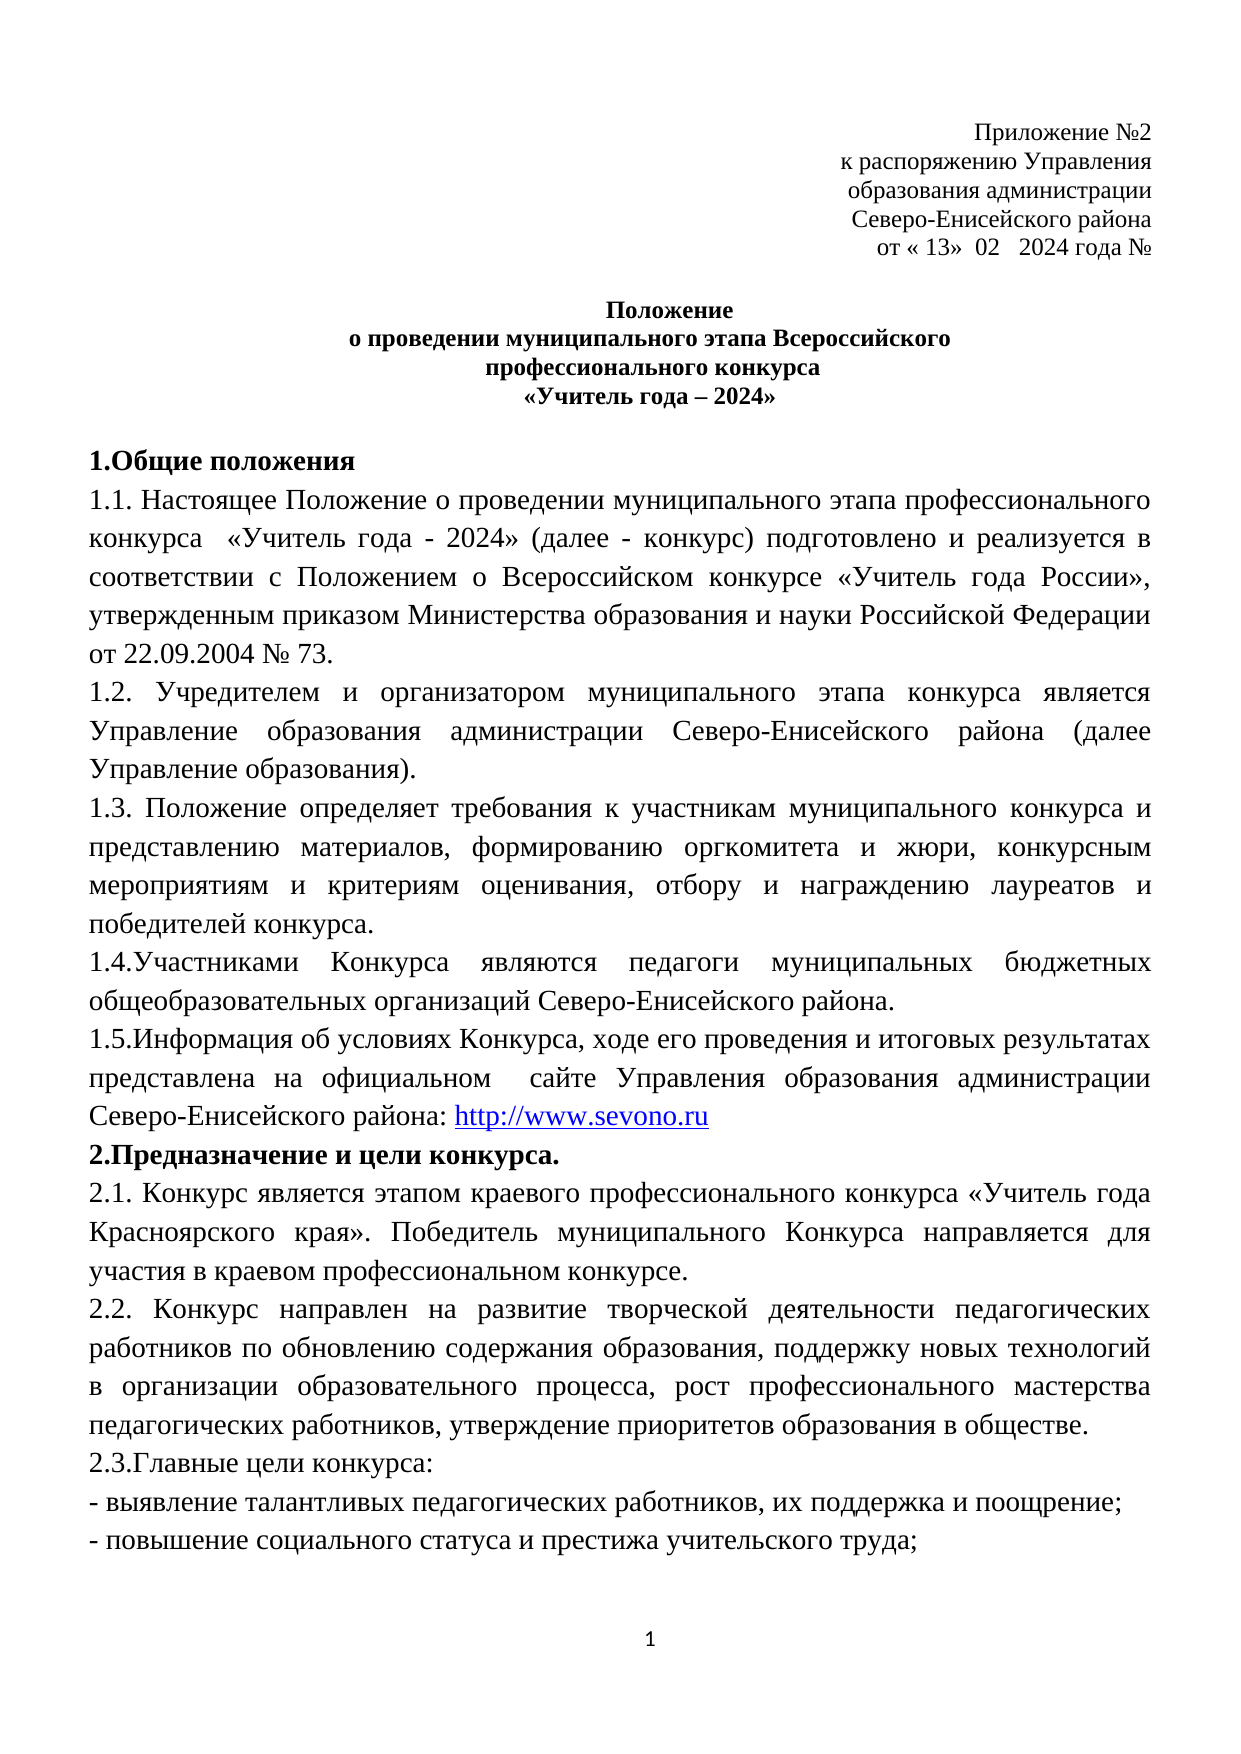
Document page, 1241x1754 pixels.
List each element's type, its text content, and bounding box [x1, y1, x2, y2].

text 1.1. Настоящее Положение о проведении муниципального этапа профессионального конкурса «Учитель года - 2024» (далее - конкурс) подготовлено и реализуется в соответствии с Положением о Всероссийском конкурсе «Учитель года России», утвержденным приказом Министерства образования и науки Российской Федерации от 22.09.2004 № 73. [89, 482, 1152, 669]
text 2.3.Главные цели конкурса: [89, 1445, 1152, 1479]
text к распоряжению Управления образования администрации [753, 146, 1152, 204]
text 1.Общие положения [89, 443, 1152, 477]
text о проведении муниципального этапа Всероссийского [148, 323, 1152, 352]
text Положение [606, 295, 1152, 323]
text 1.3. Положение определяет требования к участникам муниципального конкурса и представлению материалов, формированию оргкомитета и жюри, конкурсным мероприятиям и критериям оценивания, отбору и награждению лауреатов и победителей конкурса. [89, 790, 1152, 939]
text - выявление талантливых педагогических работников, их поддержка и поощрение; [89, 1484, 1152, 1517]
text от « 13» 02 2024 года № [753, 232, 1152, 261]
text Приложение №2 [148, 117, 1152, 146]
text 2.1. Конкурс является этапом краевого профессионального конкурса «Учитель года Красноярского края». Победитель муниципального Конкурса направляется для участия в краевом профессиональном конкурсе. [89, 1176, 1152, 1286]
text - повышение социального статуса и престижа учительского труда; [89, 1522, 1152, 1556]
text профессионального конкурса [148, 352, 1152, 381]
text 2.Предназначение и цели конкурса. [89, 1137, 1152, 1171]
text «Учитель года – 2024» [148, 381, 1152, 410]
text 1.5.Информация об условиях Конкурса, ходе его проведения и итоговых результатах представлена на официальном сайте Управления образования администрации Северо-Енисейского района: http://www.sevono.ru [89, 1021, 1152, 1132]
text 1.2. Учредителем и организатором муниципального этапа конкурса является Управление образования администрации Северо-Енисейского района (далее Управление образования). [89, 674, 1152, 785]
text 2.2. Конкурс направлен на развитие творческой деятельности педагогических работников по обновлению содержания образования, поддержку новых технологий в организации образовательного процесса, рост профессионального мастерства педагогических работников, утверждение приоритетов образования в обществе. [89, 1291, 1152, 1440]
text 1.4.Участниками Конкурса являются педагоги муниципальных бюджетных общеобразовательных организаций Северо-Енисейского района. [89, 944, 1152, 1016]
text Северо-Енисейского района [753, 204, 1152, 232]
